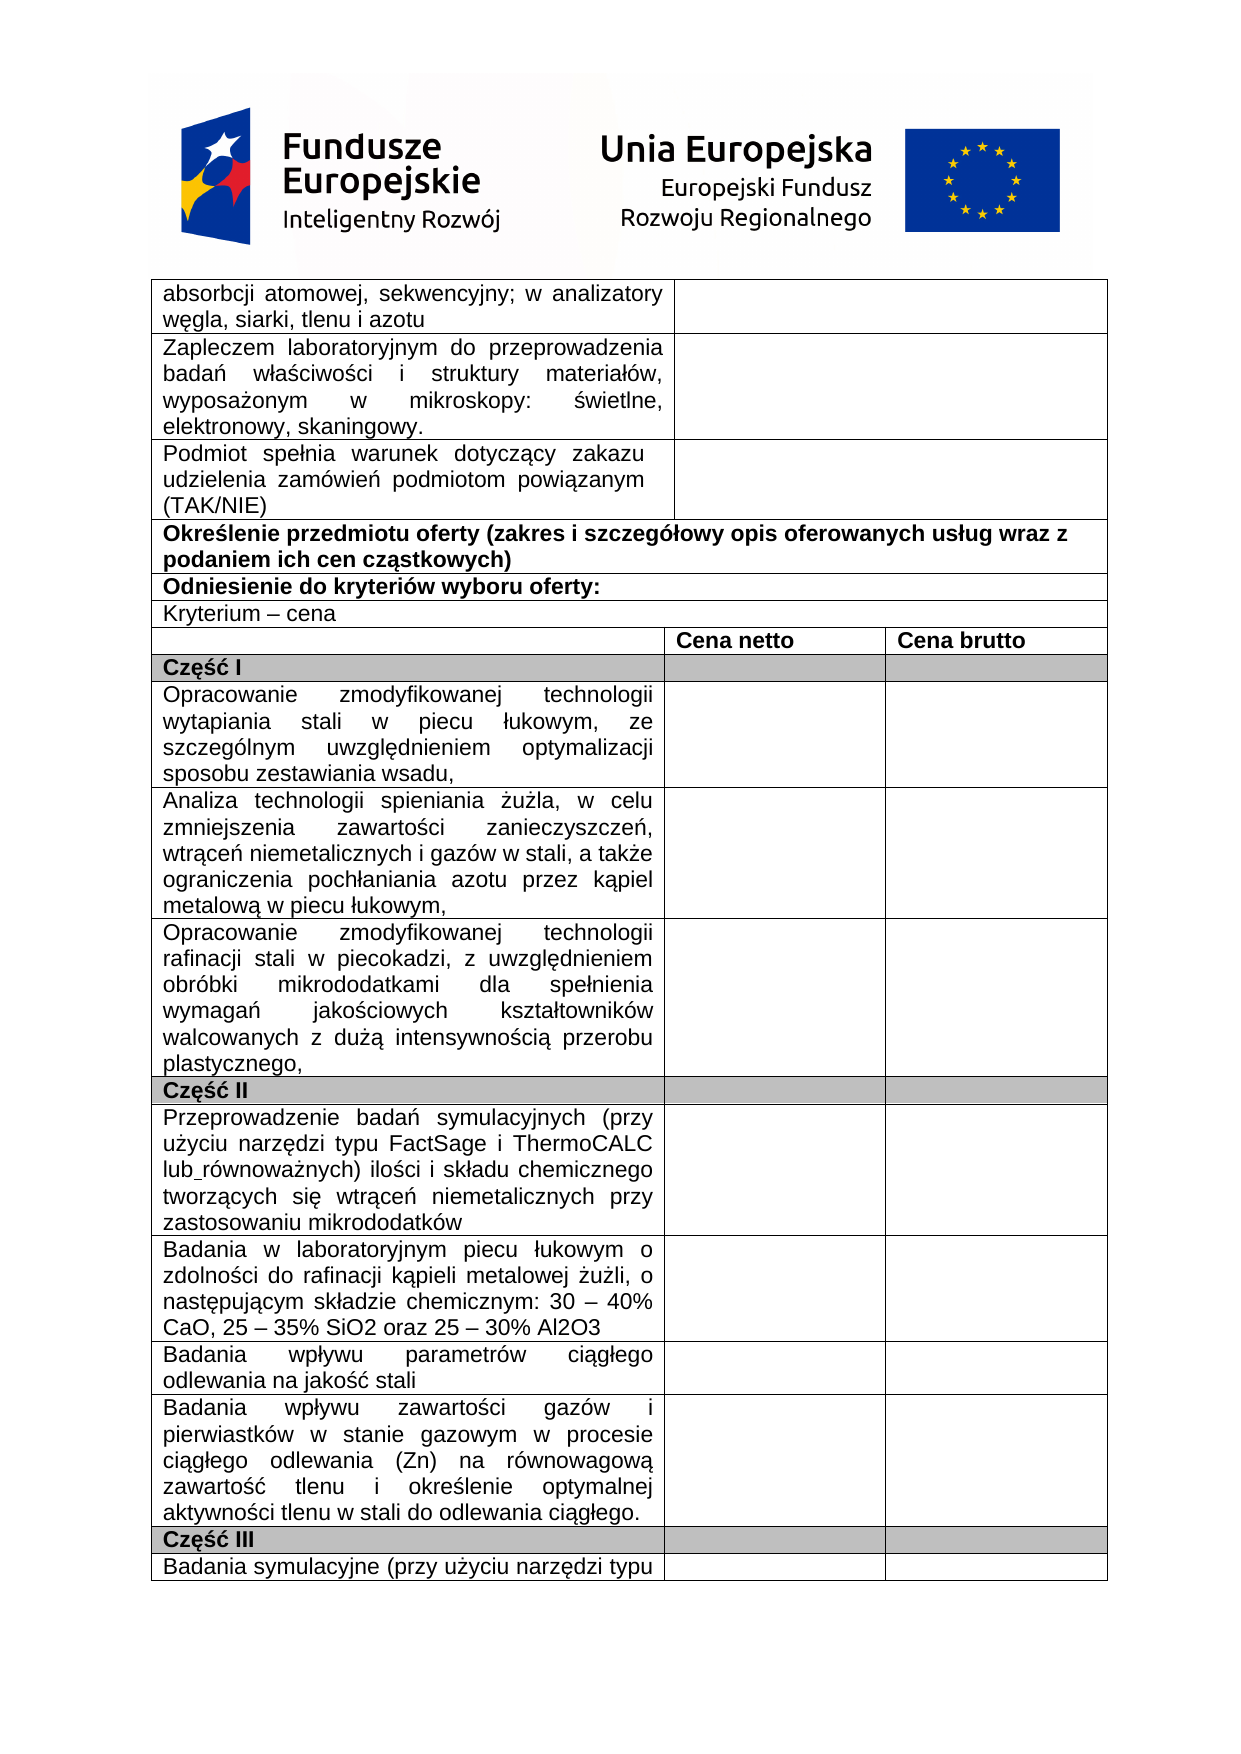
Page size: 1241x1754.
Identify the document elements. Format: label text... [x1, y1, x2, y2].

table_cell [886, 682, 1107, 787]
table_cell [675, 440, 1107, 519]
table_cell Cena netto [665, 628, 885, 654]
table_cell [665, 1554, 885, 1580]
table_cell [665, 1342, 885, 1394]
table_cell Odniesienie do kryteriów wyboru oferty: [152, 574, 1107, 599]
table_cell [886, 1527, 1107, 1553]
table_cell Podmiot spełnia warunek dotyczący zakazu udzielenia zamówień podmiotom powiązanym (TAK/NIE) [152, 440, 674, 519]
table_cell Kryterium – cena [152, 601, 1107, 627]
table_cell [886, 655, 1107, 681]
table_cell [665, 1395, 885, 1526]
table_cell Cena brutto [886, 628, 1107, 654]
table_cell Opracowanie zmodyfikowanej technologii rafinacji stali w piecokadzi, z uwzględnieniem obróbki mikrododatkami dla spełnienia wymagań jakościowych kształtowników walcowanych z dużą intensywnością przerobu plastycznego, [152, 919, 664, 1076]
table_cell Określenie przedmiotu oferty (zakres i szczegółowy opis oferowanych usług wraz z podaniem ich cen cząstkowych) [152, 520, 1107, 572]
table_cell [675, 334, 1107, 439]
table_cell Analiza technologii spieniania żużla, w celu zmniejszenia zawartości zanieczyszczeń, wtrąceń niemetalicznych i gazów w stali, a także ograniczenia pochłaniania azotu przez kąpiel metalową w piecu łukowym, [152, 788, 664, 918]
table_cell Zapleczem laboratoryjnym do przeprowadzenia badań właściwości i struktury materiałów, wyposażonym w mikroskopy: świetlne, elektronowy, skaningowy. [152, 334, 674, 439]
table_cell [886, 1554, 1107, 1580]
table_cell [886, 1077, 1107, 1103]
table_cell Część II [152, 1077, 664, 1103]
table_cell [665, 919, 885, 1076]
table_cell Badania w laboratoryjnym piecu łukowym o zdolności do rafinacji kąpieli metalowej żużli, o następującym składzie chemicznym: 30 – 40% CaO, 25 – 35% SiO2 oraz 25 – 30% Al2O3 [152, 1236, 664, 1341]
table_cell [886, 1395, 1107, 1526]
table_cell Część III [152, 1527, 664, 1553]
table_cell Badania wpływu zawartości gazów i pierwiastków w stanie gazowym w procesie ciągłego odlewania (Zn) na równowagową zawartość tlenu i określenie optymalnej aktywności tlenu w stali do odlewania ciągłego. [152, 1395, 664, 1526]
picture [147, 73, 1094, 279]
table_cell Część I [152, 655, 664, 681]
table_cell [665, 682, 885, 787]
table_cell [886, 1236, 1107, 1341]
table_cell [665, 655, 885, 681]
table_cell [886, 788, 1107, 918]
table_cell Badania wpływu parametrów ciągłego odlewania na jakość stali [152, 1342, 664, 1394]
table_cell Przeprowadzenie badań symulacyjnych (przy użyciu narzędzi typu FactSage i ThermoCALC lub równoważnych) ilości i składu chemicznego tworzących się wtrąceń niemetalicznych przy zastosowaniu mikrododatków [152, 1105, 664, 1235]
table_cell [675, 280, 1107, 333]
table_cell [665, 1527, 885, 1553]
table_cell [152, 628, 664, 654]
table_cell [665, 1236, 885, 1341]
table_cell [886, 1342, 1107, 1394]
table_cell [886, 919, 1107, 1076]
table_cell [886, 1105, 1107, 1235]
table_cell Opracowanie zmodyfikowanej technologii wytapiania stali w piecu łukowym, ze szczególnym uwzględnieniem optymalizacji sposobu zestawiania wsadu, [152, 682, 664, 787]
table_cell [665, 1105, 885, 1235]
table_cell [665, 1077, 885, 1103]
table_cell [665, 788, 885, 918]
